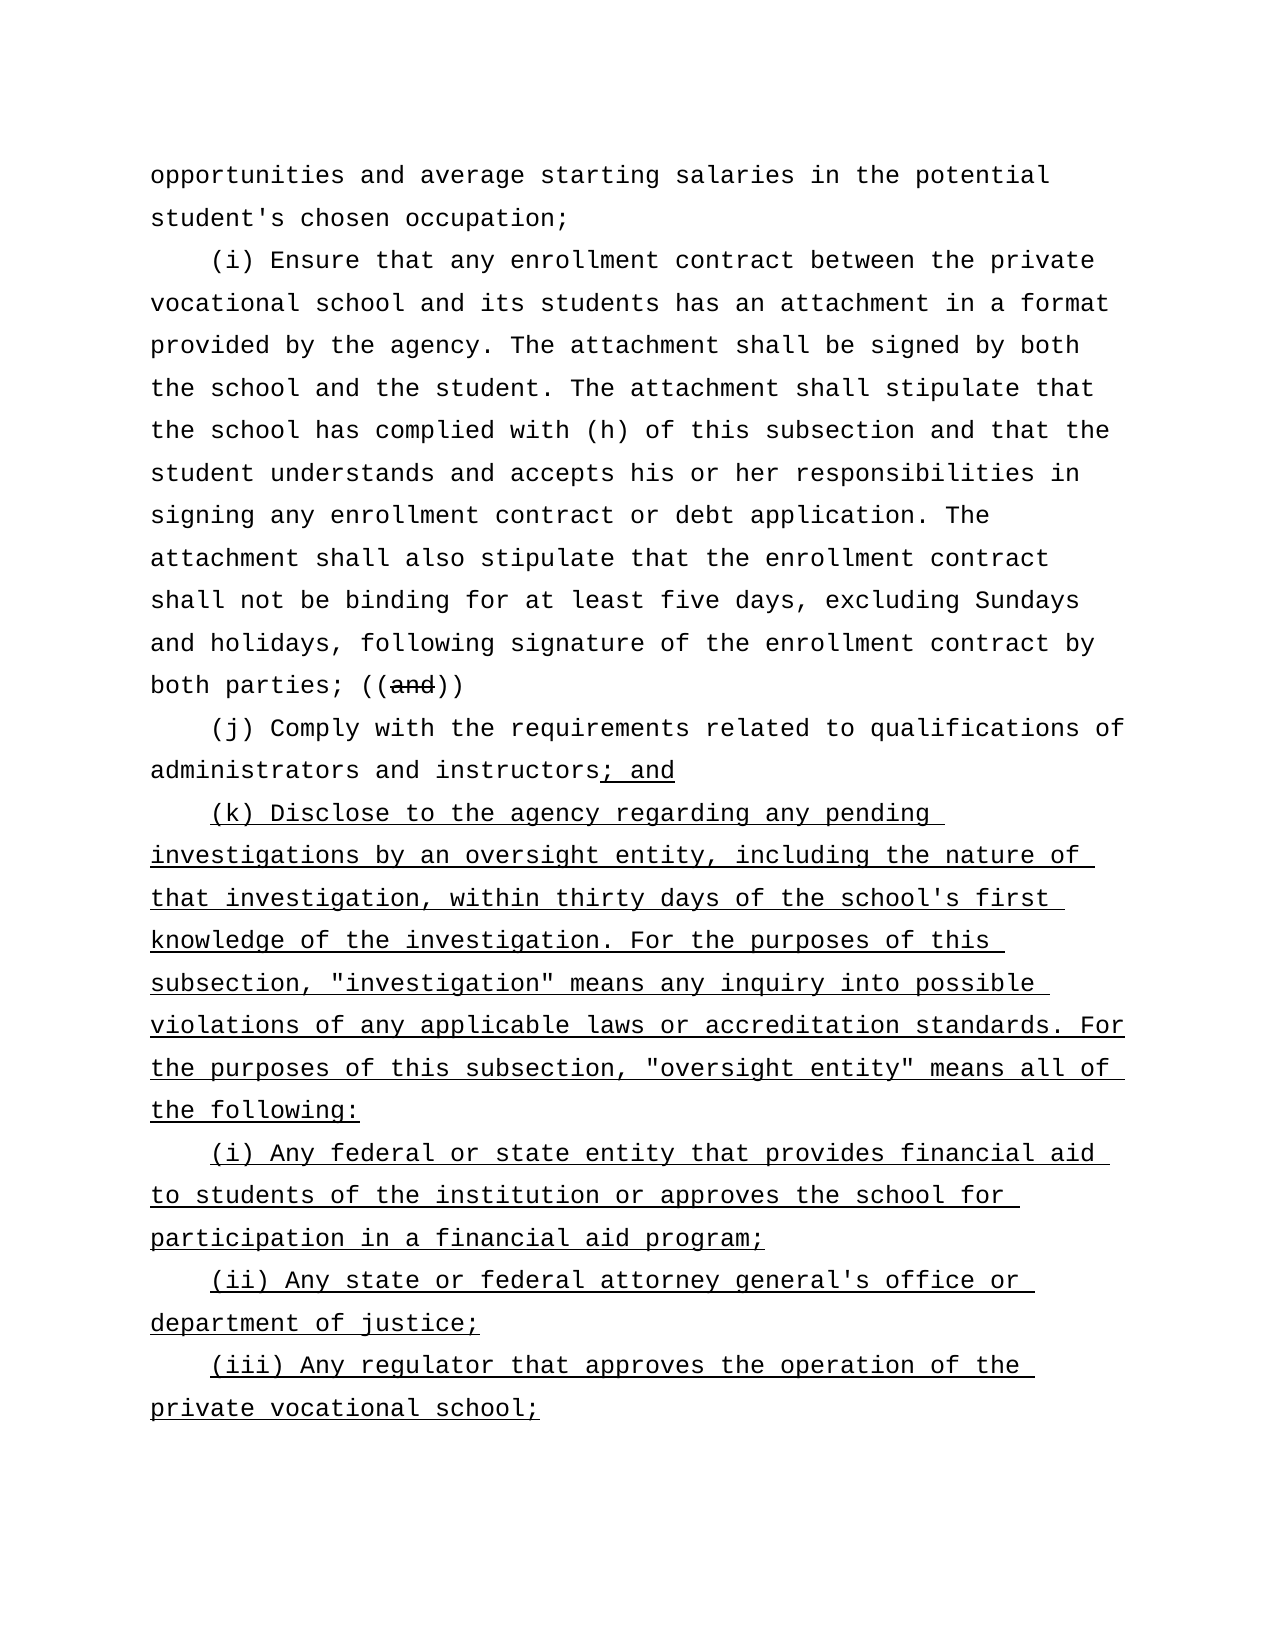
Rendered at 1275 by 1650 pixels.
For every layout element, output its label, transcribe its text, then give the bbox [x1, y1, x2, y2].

text (i) Any federal or state entity that provides financial aid to students of the institution or approves the school for participation in a financial aid program; [150, 1127, 1125, 1255]
text (iii) Any regulator that approves the operation of the private vocational school; [150, 1340, 1125, 1425]
text (k) Disclose to the agency regarding any pending investigations by an oversight entity, including the nature of that investigation, within thirty days of the school's first knowledge of the investigation. For the purposes of this subsection, "investigation" means any inquiry into possible violations of any applicable laws or accreditation standards. For the purposes of this subsection, "oversight entity" means all of the following: [150, 787, 1125, 1036]
text (ii) Any state or federal attorney general's office or department of justice; [150, 1255, 1125, 1340]
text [150, 150, 1125, 235]
text (k) Disclose to the agency regarding any pending investigations by an oversight entity, including the nature of that investigation, within thirty days of the school's first knowledge of the investigation. For the purposes of this subsection, "investigation" means any inquiry into possible violations of any applicable laws or accreditation standards. For the purposes of this subsection, "oversight entity" means all of the following: [150, 1038, 1125, 1079]
text (j) Comply with the requirements related to qualifications of administrators and instructors; and [150, 702, 1125, 787]
text (k) Disclose to the agency regarding any pending investigations by an oversight entity, including the nature of that investigation, within thirty days of the school's first knowledge of the investigation. For the purposes of this subsection, "investigation" means any inquiry into possible violations of any applicable laws or accreditation standards. For the purposes of this subsection, "oversight entity" means all of the following: [150, 1080, 1125, 1127]
text (i) Ensure that any enrollment contract between the private vocational school and its students has an attachment in a format provided by the agency. The attachment shall be signed by both the school and the student. The attachment shall stipulate that the school has complied with (h) of this subsection and that the student understands and accepts his or her responsibilities in signing any enrollment contract or debt application. The attachment shall also stipulate that the enrollment contract shall not be binding for at least five days, excluding Sundays and holidays, following signature of the enrollment contract by both parties; ((and)) [150, 235, 1125, 702]
